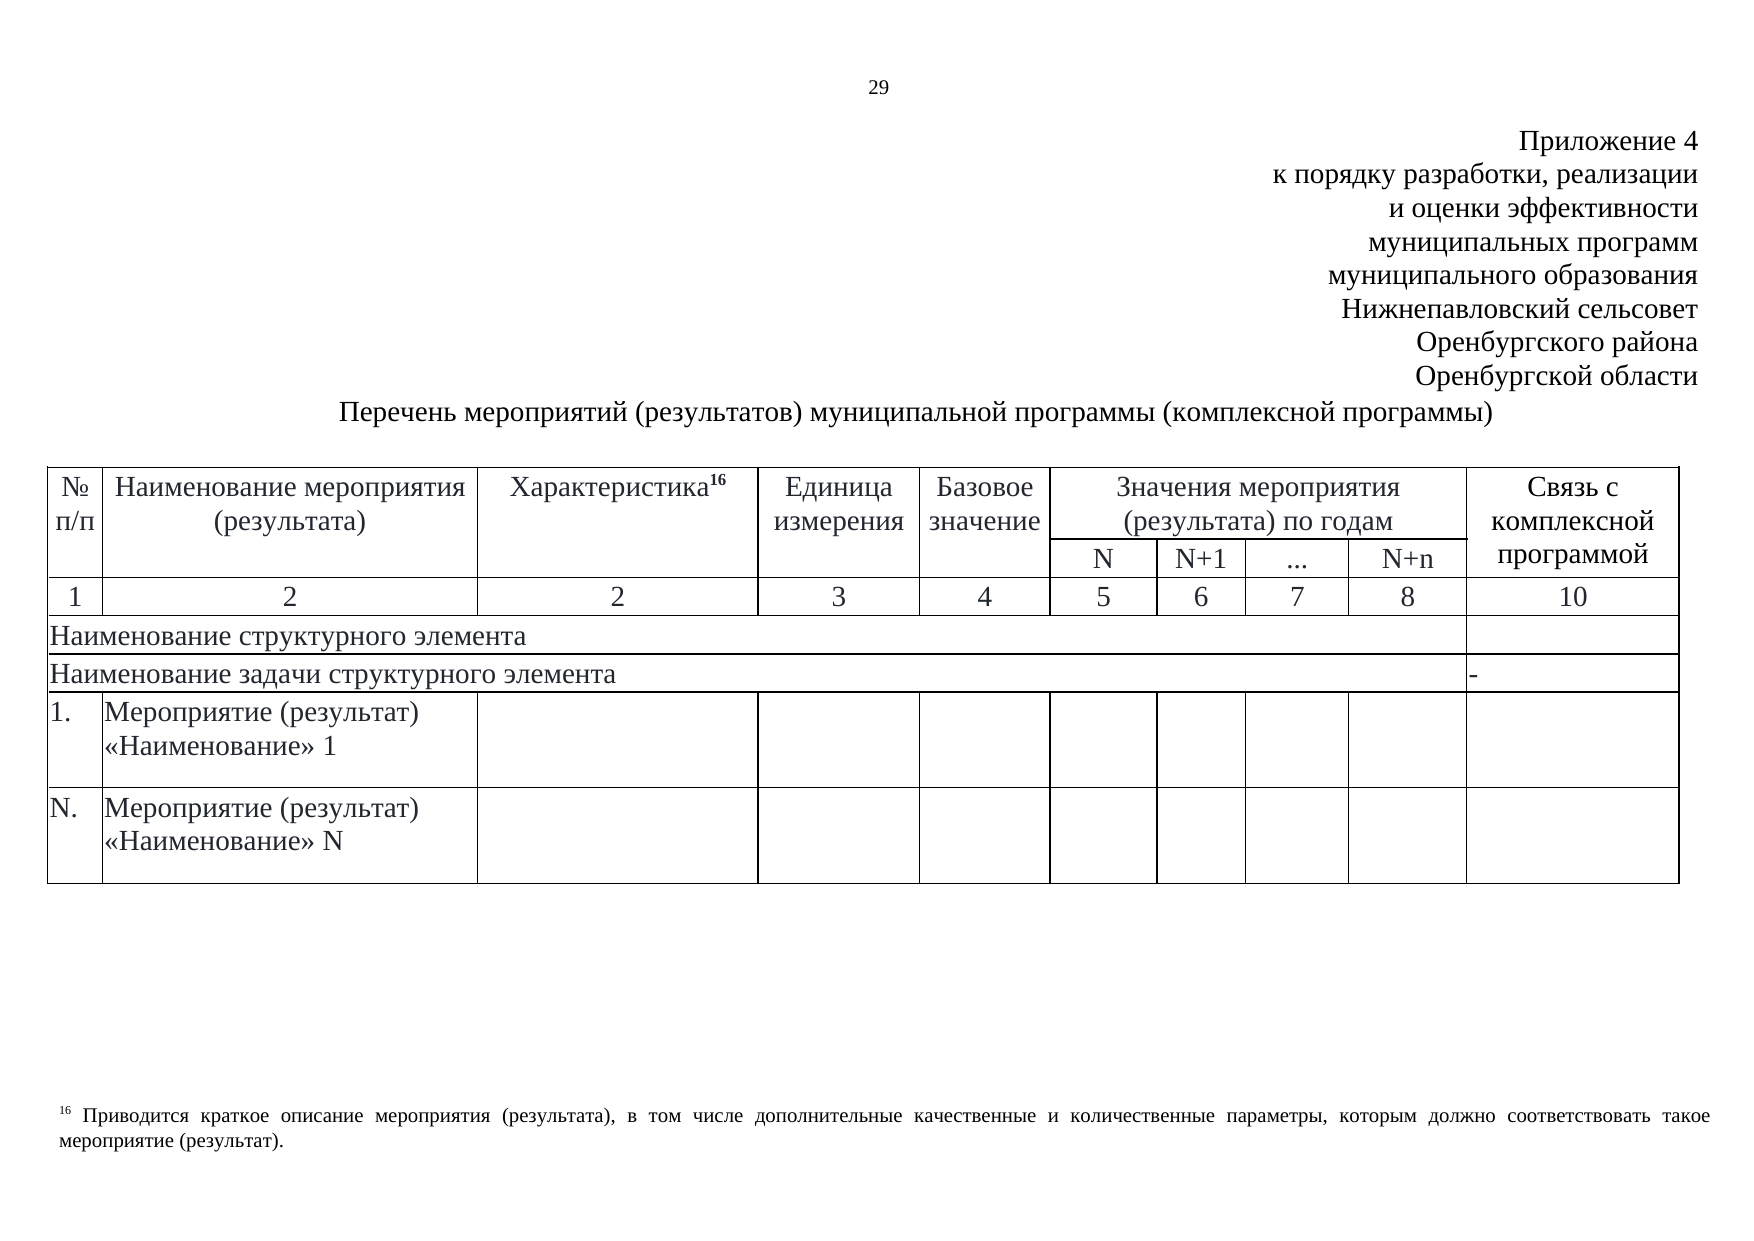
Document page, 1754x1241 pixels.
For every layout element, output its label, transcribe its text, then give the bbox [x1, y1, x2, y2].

table_cell 2 [103, 578, 477, 614]
table_cell 10 [1467, 578, 1678, 614]
table_cell [1467, 693, 1678, 787]
table_cell [1158, 788, 1245, 882]
table_cell 1. [48, 692, 102, 787]
table_cell [759, 788, 919, 882]
table_cell 7 [1246, 578, 1348, 614]
table_cell [1467, 616, 1678, 653]
table_cell - [1467, 655, 1678, 691]
table_cell N. [48, 788, 102, 882]
table_header Связь с комплексной программой [1467, 468, 1678, 576]
table_cell N+1 [1158, 540, 1245, 576]
table_cell [1349, 693, 1466, 787]
table_cell [478, 693, 757, 787]
table_header № п/п [48, 468, 102, 576]
table_cell [1246, 788, 1348, 882]
text Приложение 4 [59, 123, 1698, 157]
table_cell 3 [759, 578, 919, 614]
table_cell Мероприятие (результат) «Наименование» 1 [103, 693, 477, 787]
list Перечень мероприятий (результатов) муниципальной программы (комплексной программы) [134, 394, 1698, 428]
text муниципального образования [59, 257, 1698, 291]
table_cell 5 [1051, 578, 1156, 614]
table_cell 2 [478, 578, 757, 614]
table_cell [1158, 693, 1245, 787]
table_cell Наименование задачи структурного элемента [48, 654, 1466, 691]
table_cell N [1051, 540, 1156, 576]
table_cell [920, 788, 1049, 882]
table_cell ... [1246, 540, 1348, 576]
text Оренбургского района [59, 324, 1698, 358]
table_header Значения мероприятия (результата) по годам [1051, 468, 1466, 538]
text и оценки эффективности [59, 190, 1698, 224]
table_header Базовое значение [920, 468, 1049, 576]
table_cell [1246, 693, 1348, 787]
table_cell Наименование структурного элемента [48, 616, 1466, 653]
table_cell 1 [48, 578, 102, 614]
table_cell N+n [1349, 540, 1466, 576]
text Нижнепавловский сельсовет [59, 291, 1698, 324]
table_cell [1467, 788, 1678, 882]
list Оренбургской области [134, 358, 1698, 391]
table_cell [759, 693, 919, 787]
table_header Наименование мероприятия (результата) [103, 468, 477, 576]
table_cell [478, 788, 757, 882]
table_header Единица измерения [759, 468, 919, 576]
table_cell [1349, 788, 1466, 882]
table_cell [920, 693, 1049, 787]
table_cell 4 [920, 578, 1049, 614]
table_cell 6 [1158, 578, 1245, 614]
table_cell Мероприятие (результат) «Наименование» N [103, 788, 477, 882]
text к порядку разработки, реализации [59, 157, 1698, 190]
table_header Характеристика [478, 468, 757, 576]
table_cell [1051, 788, 1156, 882]
table_cell 8 [1349, 578, 1466, 614]
text муниципальных программ [59, 224, 1698, 257]
table_cell [1051, 693, 1156, 787]
